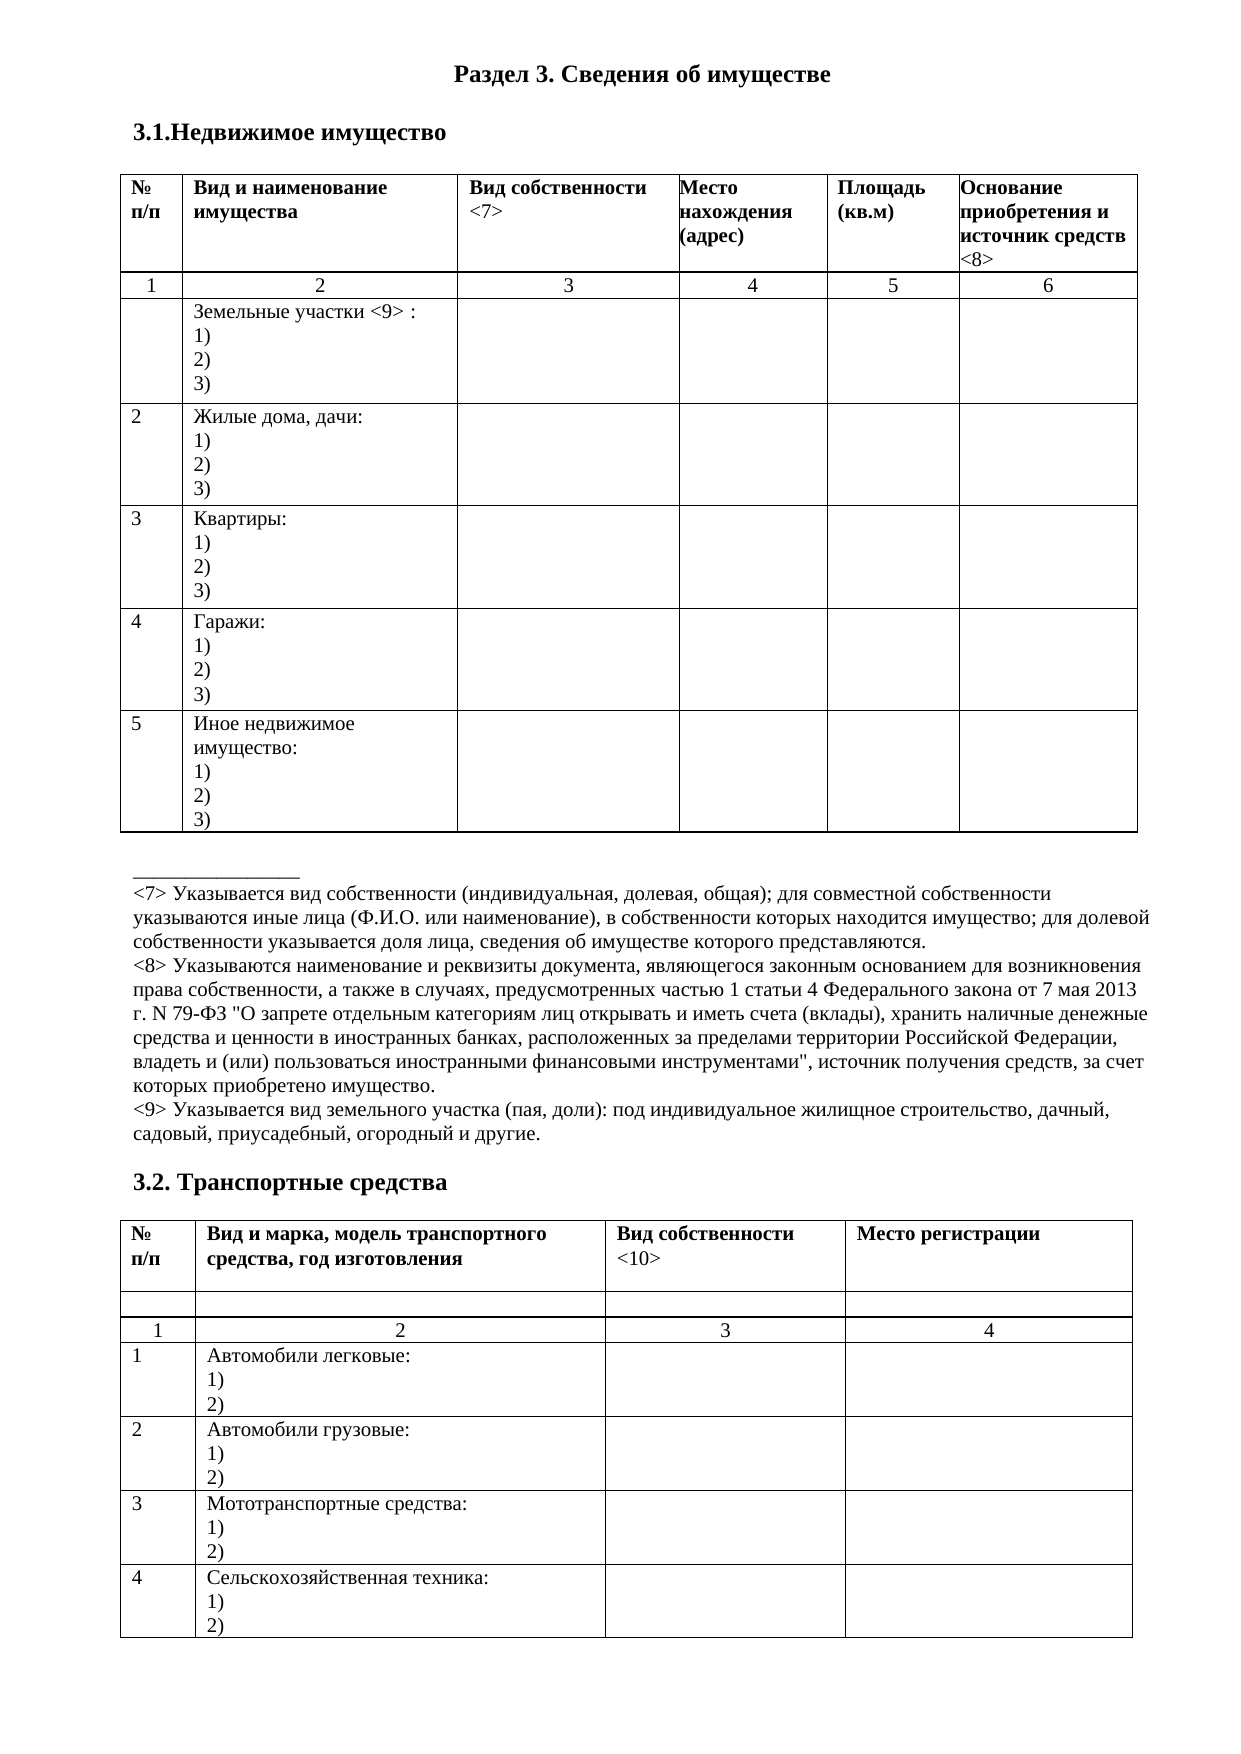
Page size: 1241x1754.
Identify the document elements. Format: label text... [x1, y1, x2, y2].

table_cell Мототранспортные средства: 1) 2) [196, 1491, 605, 1563]
table_cell [121, 1292, 195, 1316]
table_cell 2 [183, 273, 457, 298]
table_cell 4 [121, 1565, 195, 1637]
table_cell [680, 404, 827, 505]
table_header Площадь (кв.м) [828, 175, 959, 271]
text 3.2. Транспортные средства [133, 1170, 1149, 1195]
table_cell 3 [606, 1318, 845, 1342]
table_cell Квартиры: 1) 2) 3) [183, 506, 457, 608]
table_cell Жилые дома, дачи: 1) 2) 3) [183, 404, 457, 505]
table_cell Автомобили легковые: 1) 2) [196, 1343, 605, 1416]
table_header Вид собственности <7> [458, 175, 679, 271]
table_header Вид и марка, модель транспортного средства, год изготовления [196, 1221, 605, 1291]
table_cell [606, 1491, 845, 1563]
text <7> Указывается вид собственности (индивидуальная, долевая, общая); для совместной собственности указываются иные лица (Ф.И.О. или наименование), в собственности которых находится имущество; для долевой собственности указывается доля лица, сведения об имуществе которого представляются. [133, 881, 1152, 953]
table_cell [606, 1343, 845, 1416]
table_cell [828, 404, 959, 505]
table_cell 4 [846, 1318, 1132, 1342]
text <9> Указывается вид земельного участка (пая, доли): под индивидуальное жилищное строительство, дачный, садовый, приусадебный, огородный и другие. [133, 1097, 1152, 1145]
table_cell 1 [121, 273, 182, 298]
table_cell 1 [121, 1343, 195, 1416]
table_cell Автомобили грузовые: 1) 2) [196, 1417, 605, 1490]
table_cell [846, 1565, 1132, 1637]
table_cell [458, 404, 679, 505]
table_cell [828, 506, 959, 608]
table_cell [960, 404, 1137, 505]
table_cell [680, 711, 827, 831]
table_cell [828, 609, 959, 710]
table_cell 5 [828, 273, 959, 298]
table_cell [458, 299, 679, 403]
table_cell Земельные участки <9> : 1) 2) 3) [183, 299, 457, 403]
table_cell Иное недвижимое имущество: 1) 2) 3) [183, 711, 457, 831]
table_cell 4 [680, 273, 827, 298]
table_cell [960, 711, 1137, 831]
table_cell 3 [121, 1491, 195, 1563]
text <8> Указываются наименование и реквизиты документа, являющегося законным основанием для возникновения права собственности, а также в случаях, предусмотренных частью 1 статьи 4 Федерального закона от 7 мая 2013 г. N 79-ФЗ "О запрете отдельным категориям лиц открывать и иметь счета (вклады), хранить наличные денежные средства и ценности в иностранных банках, расположенных за пределами территории Российской Федерации, владеть и (или) пользоваться иностранными финансовыми инструментами", источник получения средств, за счет которых приобретено имущество. [133, 953, 1152, 1097]
table_header № п/п [121, 1221, 195, 1291]
table_cell 3 [458, 273, 679, 298]
table_cell [960, 299, 1137, 403]
text ________________ [133, 857, 1152, 881]
table_header № п/п [121, 175, 182, 271]
table_cell [960, 506, 1137, 608]
table_cell [846, 1343, 1132, 1416]
table_cell [606, 1565, 845, 1637]
table_cell 2 [121, 1417, 195, 1490]
table_cell [458, 711, 679, 831]
table_cell [680, 506, 827, 608]
table_cell 2 [196, 1318, 605, 1342]
table_cell [828, 299, 959, 403]
table_cell [606, 1417, 845, 1490]
table_cell 4 [121, 609, 182, 710]
table_cell [680, 299, 827, 403]
table_cell 6 [960, 273, 1137, 298]
table_cell 5 [121, 711, 182, 831]
table_cell [458, 609, 679, 710]
table_cell [846, 1417, 1132, 1490]
text 3.1.Недвижимое имущество [133, 117, 1152, 145]
table_cell [121, 299, 182, 403]
table_cell [196, 1292, 605, 1316]
text Раздел 3. Сведения об имуществе [133, 59, 1152, 88]
table_header Основание приобретения и источник средств <8> [960, 175, 1137, 271]
table_cell Сельскохозяйственная техника: 1) 2) [196, 1565, 605, 1637]
table_cell [846, 1292, 1132, 1316]
table_header Место нахождения (адрес) [680, 175, 827, 271]
table_cell 2 [121, 404, 182, 505]
table_cell [680, 609, 827, 710]
table_cell [606, 1292, 845, 1316]
table_cell [458, 506, 679, 608]
table_header Вид и наименование имущества [183, 175, 457, 271]
table_header Место регистрации [846, 1221, 1132, 1291]
table_cell [828, 711, 959, 831]
table_cell 1 [121, 1318, 195, 1342]
table_cell Гаражи: 1) 2) 3) [183, 609, 457, 710]
table_cell [846, 1491, 1132, 1563]
table_header Вид собственности <10> [606, 1221, 845, 1291]
table_cell [960, 609, 1137, 710]
table_cell 3 [121, 506, 182, 608]
